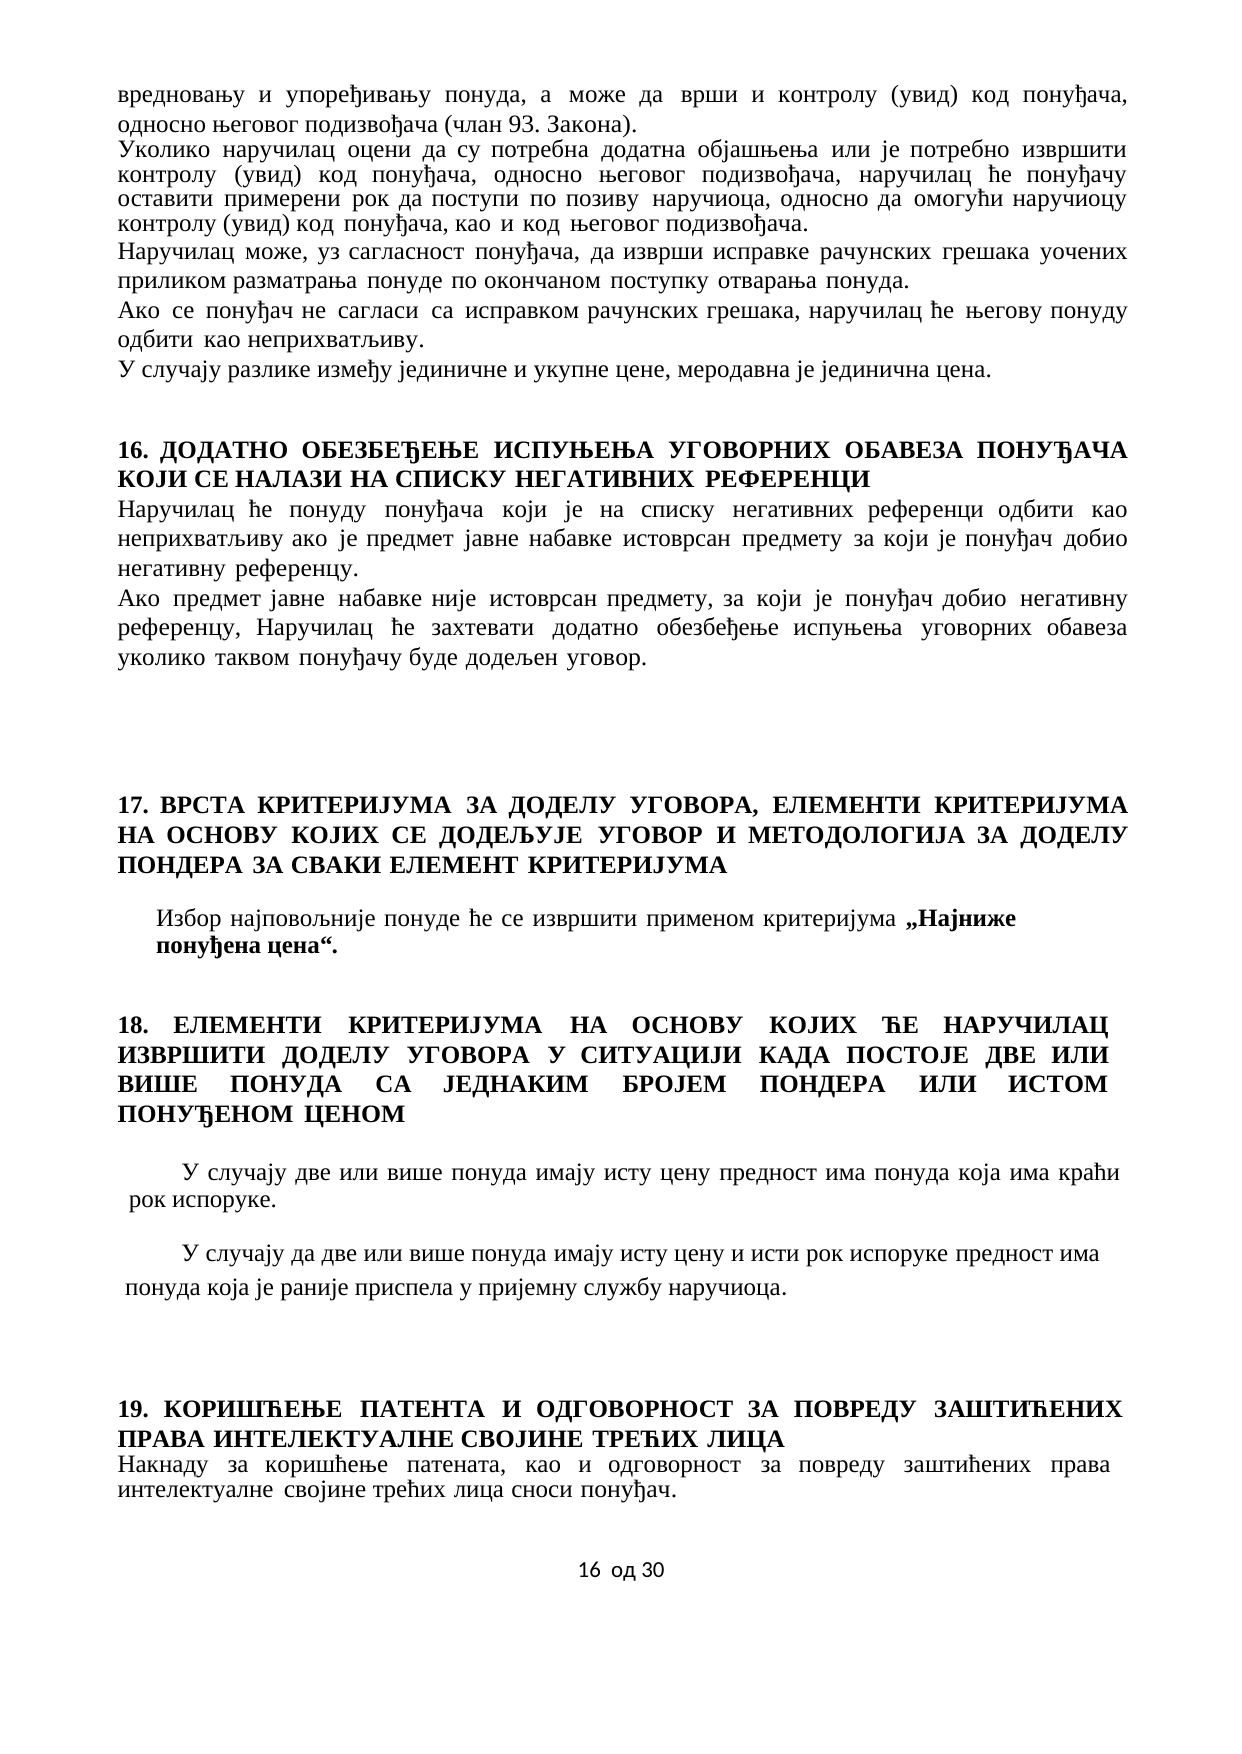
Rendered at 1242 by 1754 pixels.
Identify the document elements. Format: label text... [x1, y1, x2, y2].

text Ако се понуђач не сагласи са исправком рачунских грешака, наручилац ће његову понуду одбити као неприхватљиву. [117, 295, 1128, 353]
text Наручилац ће понуду понуђача који је на списку негативних референци одбити као неприхватљиву ако је предмет јавне набавке истоврсан предмету за који је понуђач добио негативну референцу. [117, 494, 1128, 582]
text Накнаду за коришћење патената, као и одговорност за повреду заштићених права интелектуалне својине трећих лица сноси понуђач. [117, 1453, 1110, 1502]
text Ако предмет јавне набавке није истоврсан предмету, за који је понуђач добио негативну референцу, Наручилац ће захтевати додатно обезбеђење испуњења уговорних обавеза уколико таквом понуђачу буде додељен уговор. [117, 583, 1128, 671]
text 19. КОРИШЋЕЊЕ ПАТЕНТА И ОДГОВОРНОСТ ЗА ПОВРЕДУ ЗАШТИЋЕНИХ ПРАВА ИНТЕЛЕКТУАЛНЕ СВОЈИНЕ ТРЕЋИХ ЛИЦА [117, 1394, 1122, 1453]
text У случају две или више понуда имају исту цену предност има понуда која има краћи рок испоруке. [128, 1158, 1120, 1212]
text У случају да две или више понуда имају исту цену и исти рок испоруке предност има понуда која је раније приспела у пријемну службу наручиоца. [125, 1238, 1100, 1302]
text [117, 79, 1128, 137]
text 17. ВРСТА КРИТЕРИЈУМА ЗА ДОДЕЛУ УГОВОРА, ЕЛЕМЕНТИ КРИТЕРИЈУМА НА ОСНОВУ КОЈИХ СЕ ДОДЕЉУЈЕ УГОВОР И МЕТОДОЛОГИЈА ЗА ДОДЕЛУ ПОНДЕРА ЗА СВАКИ ЕЛЕМЕНТ КРИТЕРИЈУМА [117, 791, 1128, 878]
text 16. ДОДАТНО ОБЕЗБЕЂЕЊЕ ИСПУЊЕЊА УГОВОРНИХ ОБАВЕЗА ПОНУЂАЧА КОЈИ СЕ НАЛАЗИ НА СПИСКУ НЕГАТИВНИХ РЕФЕРЕНЦИ [117, 435, 1128, 493]
text 18. ЕЛЕМЕНТИ КРИТЕРИЈУМА НА ОСНОВУ КОЈИХ ЋЕ НАРУЧИЛАЦ ИЗВРШИТИ ДОДЕЛУ УГОВОРА У СИТУАЦИЈИ КАДА ПОСТОЈЕ ДВЕ ИЛИ ВИШЕ ПОНУДА СА ЈЕДНАКИМ БРОЈЕМ ПОНДЕРА ИЛИ ИСТОМ ПОНУЂЕНОМ ЦЕНОМ [117, 1010, 1109, 1128]
text Избор најповољније понуде ће се извршити применом критеријума „Најниже понуђена цена“. [156, 905, 1127, 959]
text Уколико наручилац оцени да су потребна додатна објашњења или је потребно извршити контролу (увид) код понуђача, односно његовог подизвођача, наручилац ће понуђачу оставити примерени рок да поступи по позиву наручиоца, односно да омогући наручиоцу контролу (увид) код понуђача, као и код његовог подизвођача. [117, 138, 1127, 236]
text Наручилац може, уз сагласност понуђача, да изврши исправке рачунских грешака уочених приликом разматрања понуде по окончаном поступку отварања понуда. [117, 236, 1128, 294]
text У случају разлике између јединичне и укупне цене, меродавна је јединична цена. [117, 354, 1128, 382]
